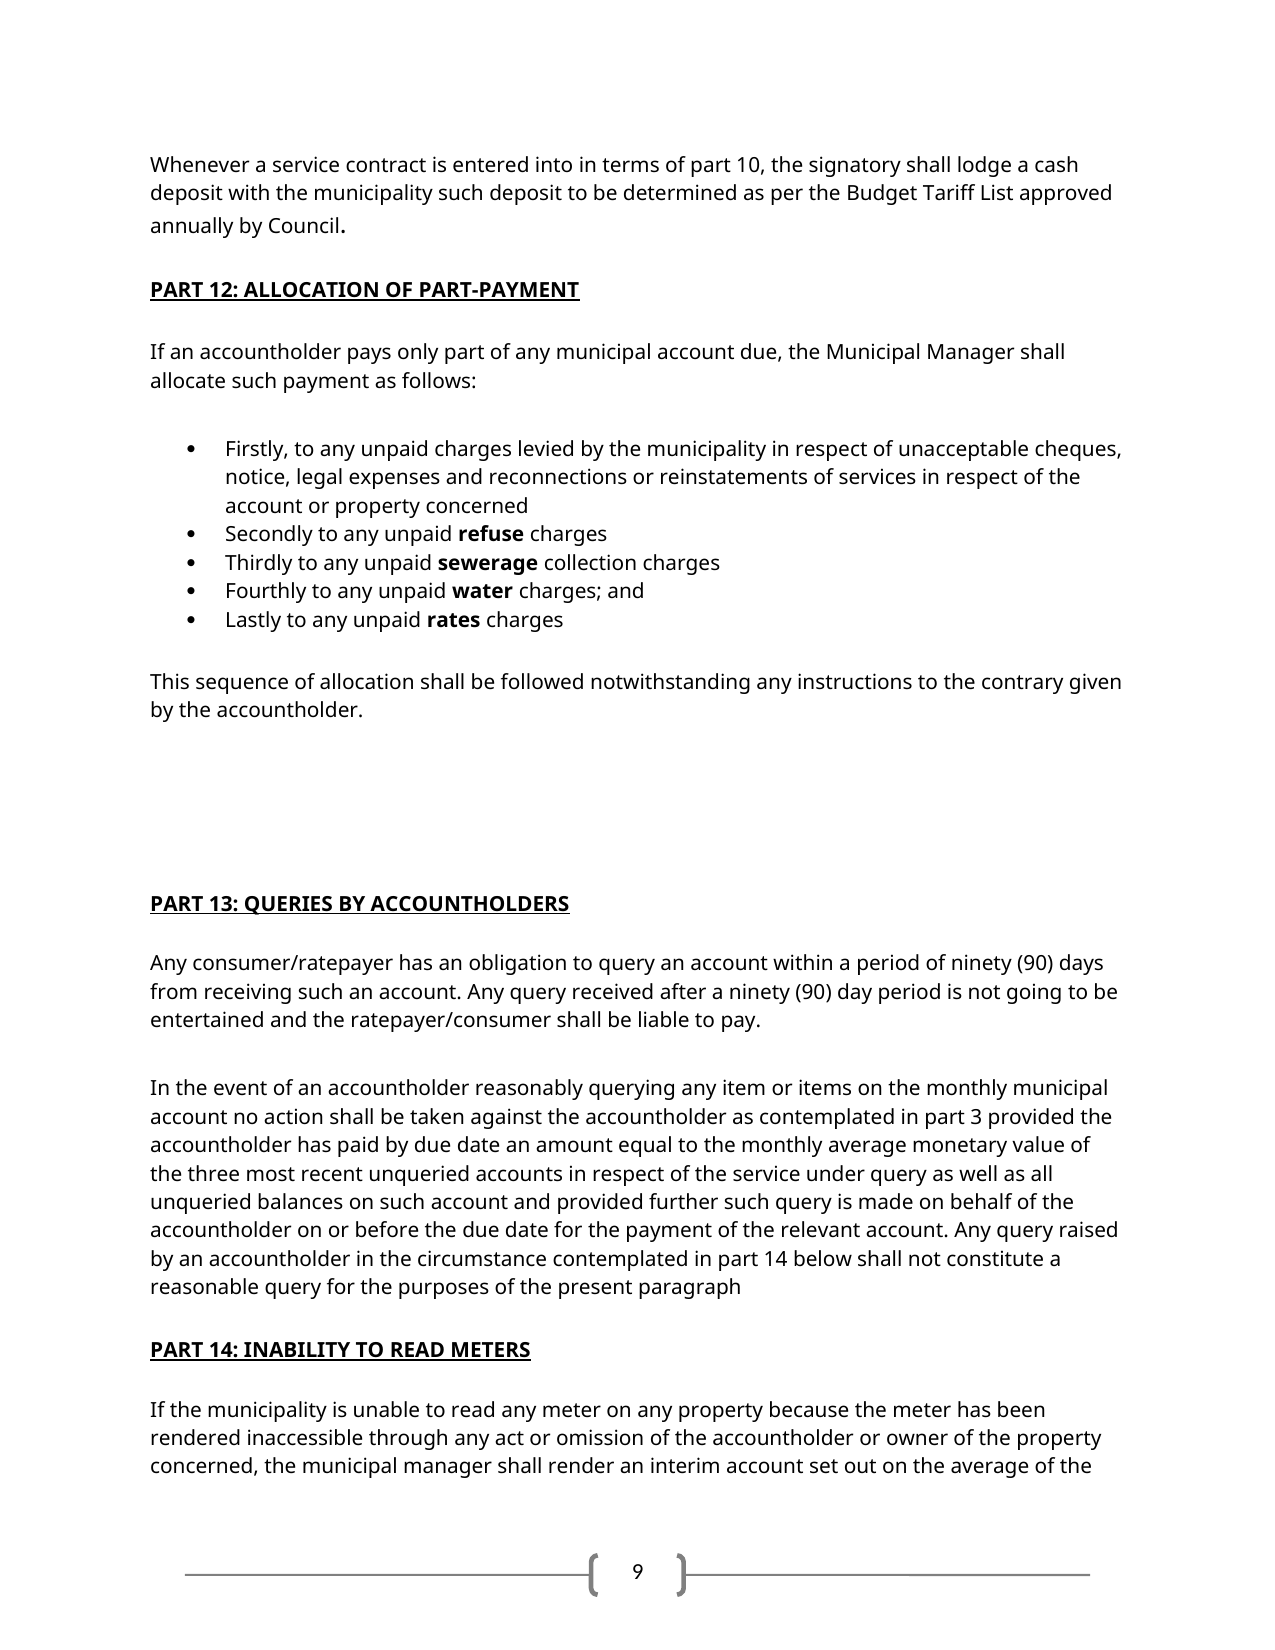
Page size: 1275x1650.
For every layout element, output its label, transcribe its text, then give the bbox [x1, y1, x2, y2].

text PART 14: INABILITY TO READ METERS [150, 1335, 1125, 1363]
list Secondly to any unpaid refuse charges [187, 519, 1125, 548]
list Fourthly to any unpaid water charges; and [187, 576, 1125, 605]
list Thirdly to any unpaid sewerage collection charges [187, 548, 1125, 576]
text PART 13: QUERIES BY ACCOUNTHOLDERS [150, 889, 1125, 917]
list Lastly to any unpaid rates charges [187, 605, 1125, 633]
text In the event of an accountholder reasonably querying any item or items on the monthly municipal account no action shall be taken against the accountholder as contemplated in part 3 provided the accountholder has paid by due date an amount equal to the monthly average monetary value of the three most recent unqueried accounts in respect of the service under query as well as all unqueried balances on such account and provided further such query is made on behalf of the accountholder on or before the due date for the payment of the relevant account. Any query raised by an accountholder in the circumstance contemplated in part 14 below shall not constitute a reasonable query for the purposes of the present paragraph [150, 1073, 1125, 1301]
text If an accountholder pays only part of any municipal account due, the Municipal Manager shall allocate such payment as follows: [150, 337, 1125, 394]
list Firstly, to any unpaid charges levied by the municipality in respect of unacceptable cheques, notice, legal expenses and reconnections or reinstatements of services in respect of the account or property concerned [187, 434, 1125, 519]
text This sequence of allocation shall be followed notwithstanding any instructions to the contrary given by the accountholder. [150, 667, 1125, 724]
text Whenever a service contract is entered into in terms of part 10, the signatory shall lodge a cash deposit with the municipality such deposit to be determined as per the Budget Tariff List approved annually by Council. [150, 150, 1125, 241]
text Any consumer/ratepayer has an obligation to query an account within a period of ninety (90) days from receiving such an account. Any query received after a ninety (90) day period is not going to be entertained and the ratepayer/consumer shall be liable to pay. [150, 948, 1125, 1034]
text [150, 1395, 1125, 1480]
text PART 12: ALLOCATION OF PART-PAYMENT [150, 275, 1125, 303]
